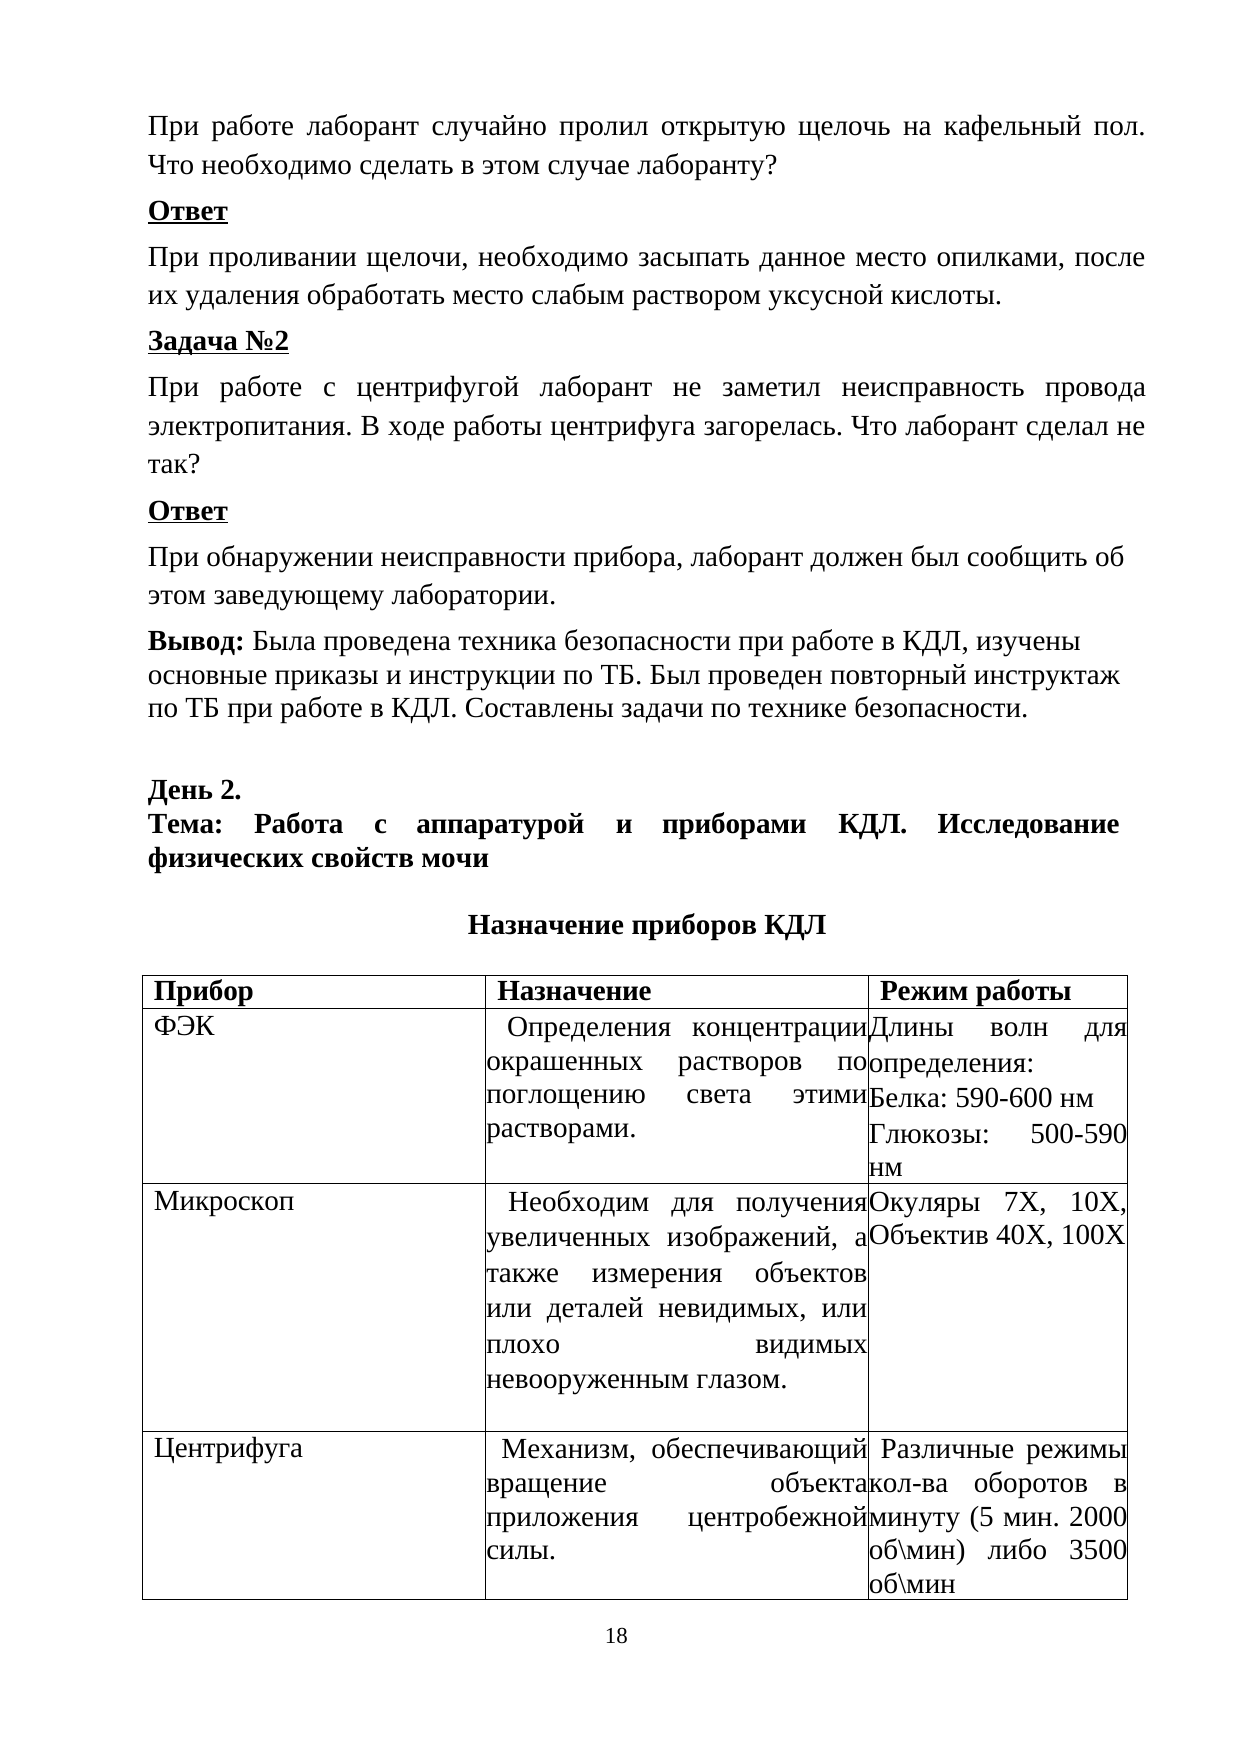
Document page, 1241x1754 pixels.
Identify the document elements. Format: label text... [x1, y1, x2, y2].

subtitle При работе лаборант случайно пролил открытую щелочь на кафельный пол. Что необходимо сделать в этом случае лаборанту? [148, 108, 1146, 180]
subtitle Ответ [148, 493, 1146, 526]
table_header Прибор [143, 976, 485, 1008]
table_header Назначение [486, 976, 868, 1008]
subtitle Задача №2 [148, 323, 1146, 357]
table_cell ФЭК [143, 1009, 485, 1183]
table_cell Микроскоп [143, 1184, 485, 1431]
subtitle Вывод: Была проведена техника безопасности при работе в КДЛ, изучены основные приказы и инструкции по ТБ. Был проведен повторный инструктаж по ТБ при работе в КДЛ. Составлены задачи по технике безопасности. [148, 623, 1146, 724]
table_cell Механизм, обеспечивающий вращение объекта приложения центробежной силы. [486, 1432, 868, 1599]
subtitle При обнаружении неисправности прибора, лаборант должен был сообщить об этом заведующему лаборатории. [148, 539, 1148, 611]
table_header Режим работы [869, 976, 1127, 1008]
table_cell Длины волн для определения: Белка: 590-600 нм Глюкозы: 500-590 нм [869, 1009, 1127, 1183]
table_cell Окуляры 7Х, 10Х, Объектив 40Х, 100Х [869, 1184, 1127, 1431]
table_cell Необходим для получения увеличенных изображений, а также измерения объектов или деталей невидимых, или плохо видимых невооруженным глазом. [486, 1184, 868, 1431]
subtitle День 2. [148, 772, 1146, 806]
table_cell Определения концентрации окрашенных растворов по поглощению света этими растворами. [486, 1009, 868, 1183]
subtitle Ответ [148, 193, 1146, 226]
subtitle Назначение приборов КДЛ [148, 907, 1146, 941]
text Тема: Работа с аппаратурой и приборами КДЛ. Исследование физических свойств мочи [148, 806, 1122, 873]
subtitle При работе с центрифугой лаборант не заметил неисправность провода электропитания. В ходе работы центрифуга загорелась. Что лаборант сделал не так? [148, 369, 1146, 480]
table_cell Различные режимы кол-ва оборотов в минуту (5 мин. 2000 об\мин) либо 3500 об\мин [869, 1432, 1127, 1599]
subtitle При проливании щелочи, необходимо засыпать данное место опилками, после их удаления обработать место слабым раствором уксусной кислоты. [148, 239, 1146, 311]
table_cell Центрифуга [143, 1432, 485, 1599]
